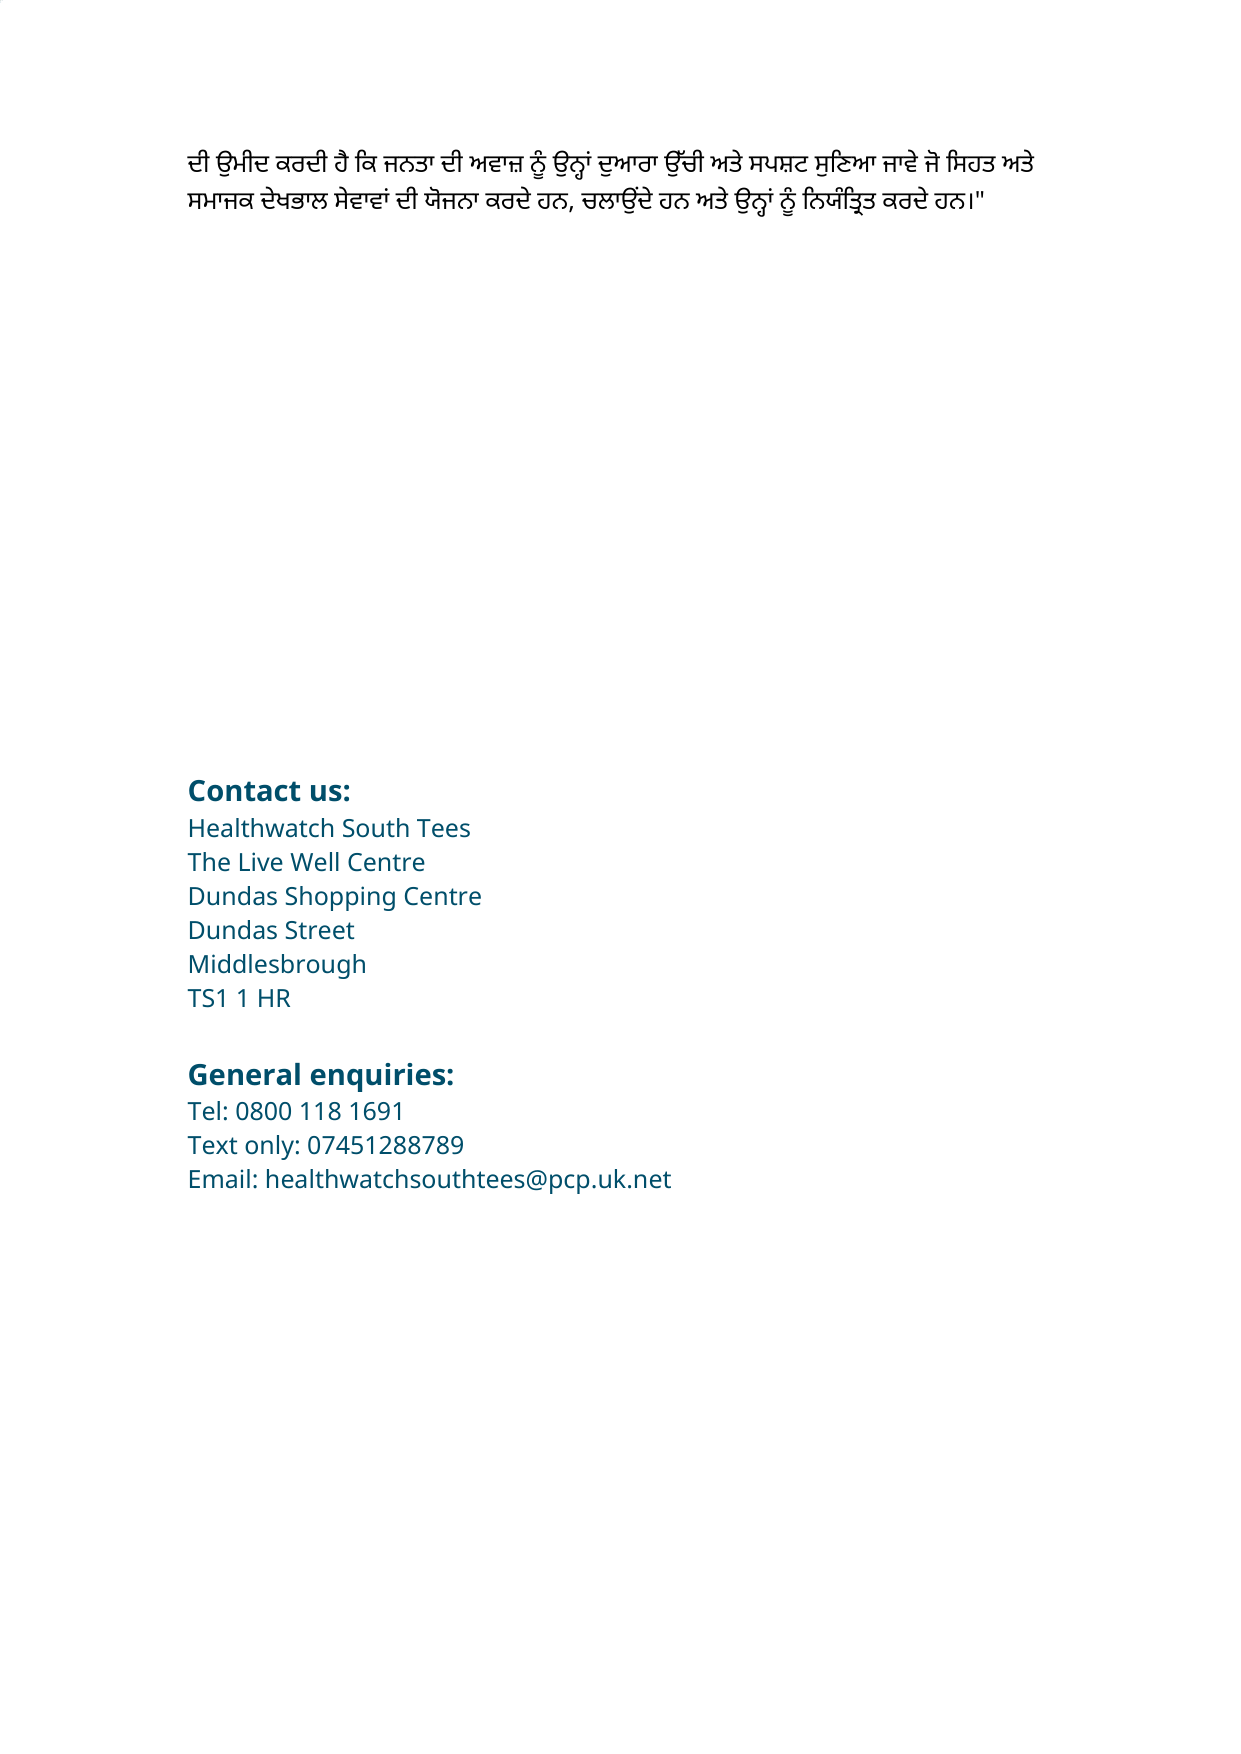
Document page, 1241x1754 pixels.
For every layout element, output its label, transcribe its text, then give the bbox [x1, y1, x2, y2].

text Text only: 07451288789 [187, 1128, 1053, 1162]
text Contact us: [187, 771, 1053, 810]
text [187, 150, 1053, 219]
text Middlesbrough [187, 946, 1053, 981]
text The Live Well Centre [187, 844, 1053, 878]
text Tel: 0800 118 1691 [187, 1094, 1053, 1128]
text Email: healthwatchsouthtees@pcp.uk.net [187, 1162, 1053, 1196]
text Dundas Street [187, 912, 1053, 946]
text General enquiries: [187, 1054, 1053, 1094]
text TS1 1 HR [187, 981, 1053, 1014]
text Healthwatch South Tees [187, 810, 1053, 844]
text Dundas Shopping Centre [187, 878, 1053, 912]
